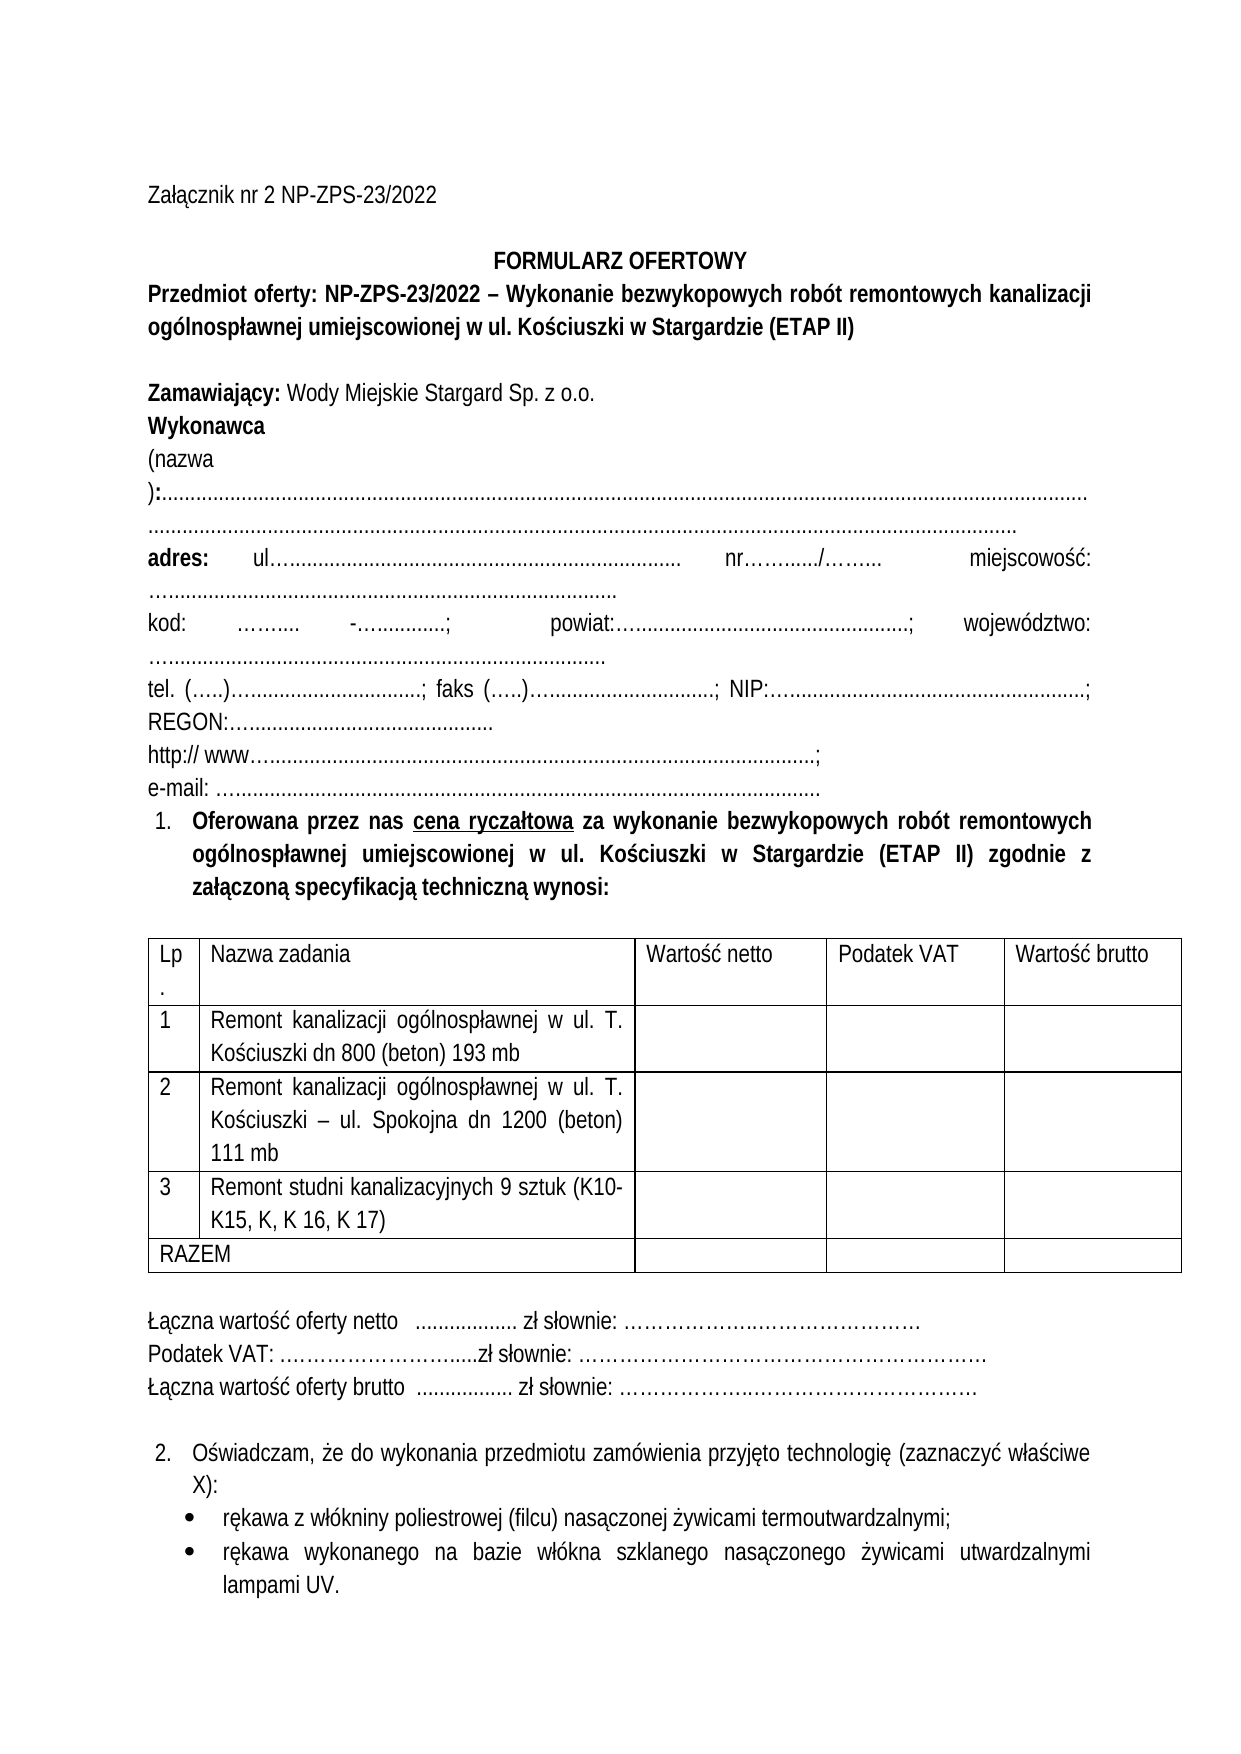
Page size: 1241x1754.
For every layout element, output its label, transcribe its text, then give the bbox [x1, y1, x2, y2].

text http:// www…................................................................................................; [148, 740, 1093, 769]
text (nazwa):............................................................................................................................................................................................................................................................................................................................ [148, 444, 1093, 538]
table_cell [1005, 1073, 1181, 1171]
table_cell Remont kanalizacji ogólnospławnej w ul. T. Kościuszki – ul. Spokojna dn 1200 (beton) 111 mb [200, 1073, 634, 1171]
text adres: ul…..................................................................... nr……....../……... miejscowość:…............................................................................... [148, 543, 1093, 604]
table_cell [1005, 1006, 1181, 1071]
table_header Lp. [149, 939, 199, 1004]
table_cell RAZEM [149, 1239, 634, 1272]
table_cell [827, 1239, 1004, 1272]
table_cell [636, 1073, 826, 1171]
text kod: …….... -…............; powiat:…................................................; województwo:…............................................................................. [148, 608, 1093, 670]
table_cell 3 [149, 1172, 199, 1238]
table_header Wartość netto [636, 939, 826, 1004]
text tel. (…..)…..............................; faks (…..)….............................; NIP:…....................................................; REGON:…........................................... [148, 674, 1093, 736]
list Oświadczam, że do wykonania przedmiotu zamówienia przyjęto technologię (zaznaczyć właściwe X): [154, 1438, 1093, 1499]
text Załącznik nr 2 NP-ZPS-23/2022 [148, 181, 1093, 209]
list rękawa wykonanego na bazie włókna szklanego nasączonego żywicami utwardzalnymi lampami UV. [185, 1537, 1093, 1598]
table_cell [827, 1172, 1004, 1238]
table_cell [1005, 1172, 1181, 1238]
table_cell Remont studni kanalizacyjnych 9 sztuk (K10-K15, K, K 16, K 17) [200, 1172, 634, 1238]
text Wykonawca [148, 411, 1093, 439]
list Oferowana przez nas cena ryczałtowa za wykonanie bezwykopowych robót remontowych ogólnospławnej umiejscowionej w ul. Kościuszki w Stargardzie (ETAP II) zgodnie z załączoną specyfikacją techniczną wynosi: [154, 806, 1093, 900]
table_cell [1005, 1239, 1181, 1272]
text Zamawiający: Wody Miejskie Stargard Sp. z o.o. [148, 378, 1093, 407]
text FORMULARZ OFERTOWY [148, 246, 1093, 275]
table_header Podatek VAT [827, 939, 1004, 1004]
text Łączna wartość oferty brutto ................. zł słownie: ………………..…………………………… [148, 1372, 1093, 1400]
table_cell [827, 1006, 1004, 1071]
table_cell 2 [149, 1073, 199, 1171]
text Łączna wartość oferty netto .................. zł słownie: ………………..…………………… [148, 1306, 1093, 1334]
table_cell [636, 1006, 826, 1071]
text Przedmiot oferty: NP-ZPS-23/2022 – Wykonanie bezwykopowych robót remontowych kanalizacji ogólnospławnej umiejscowionej w ul. Kościuszki w Stargardzie (ETAP II) [148, 279, 1093, 341]
text e-mail: …....................................................................................................... [148, 773, 1093, 802]
table_cell [827, 1073, 1004, 1171]
table_cell 1 [149, 1006, 199, 1071]
table_cell [636, 1172, 826, 1238]
table_header Wartość brutto [1005, 939, 1181, 1004]
table_header Nazwa zadania [200, 939, 634, 1004]
table_cell [636, 1239, 826, 1272]
table_cell Remont kanalizacji ogólnospławnej w ul. T. Kościuszki dn 800 (beton) 193 mb [200, 1006, 634, 1071]
text Podatek VAT: .…………………….....zł słownie: …………………………………………………… [148, 1339, 1093, 1367]
list rękawa z włókniny poliestrowej (filcu) nasączonej żywicami termoutwardzalnymi; [185, 1503, 1093, 1532]
